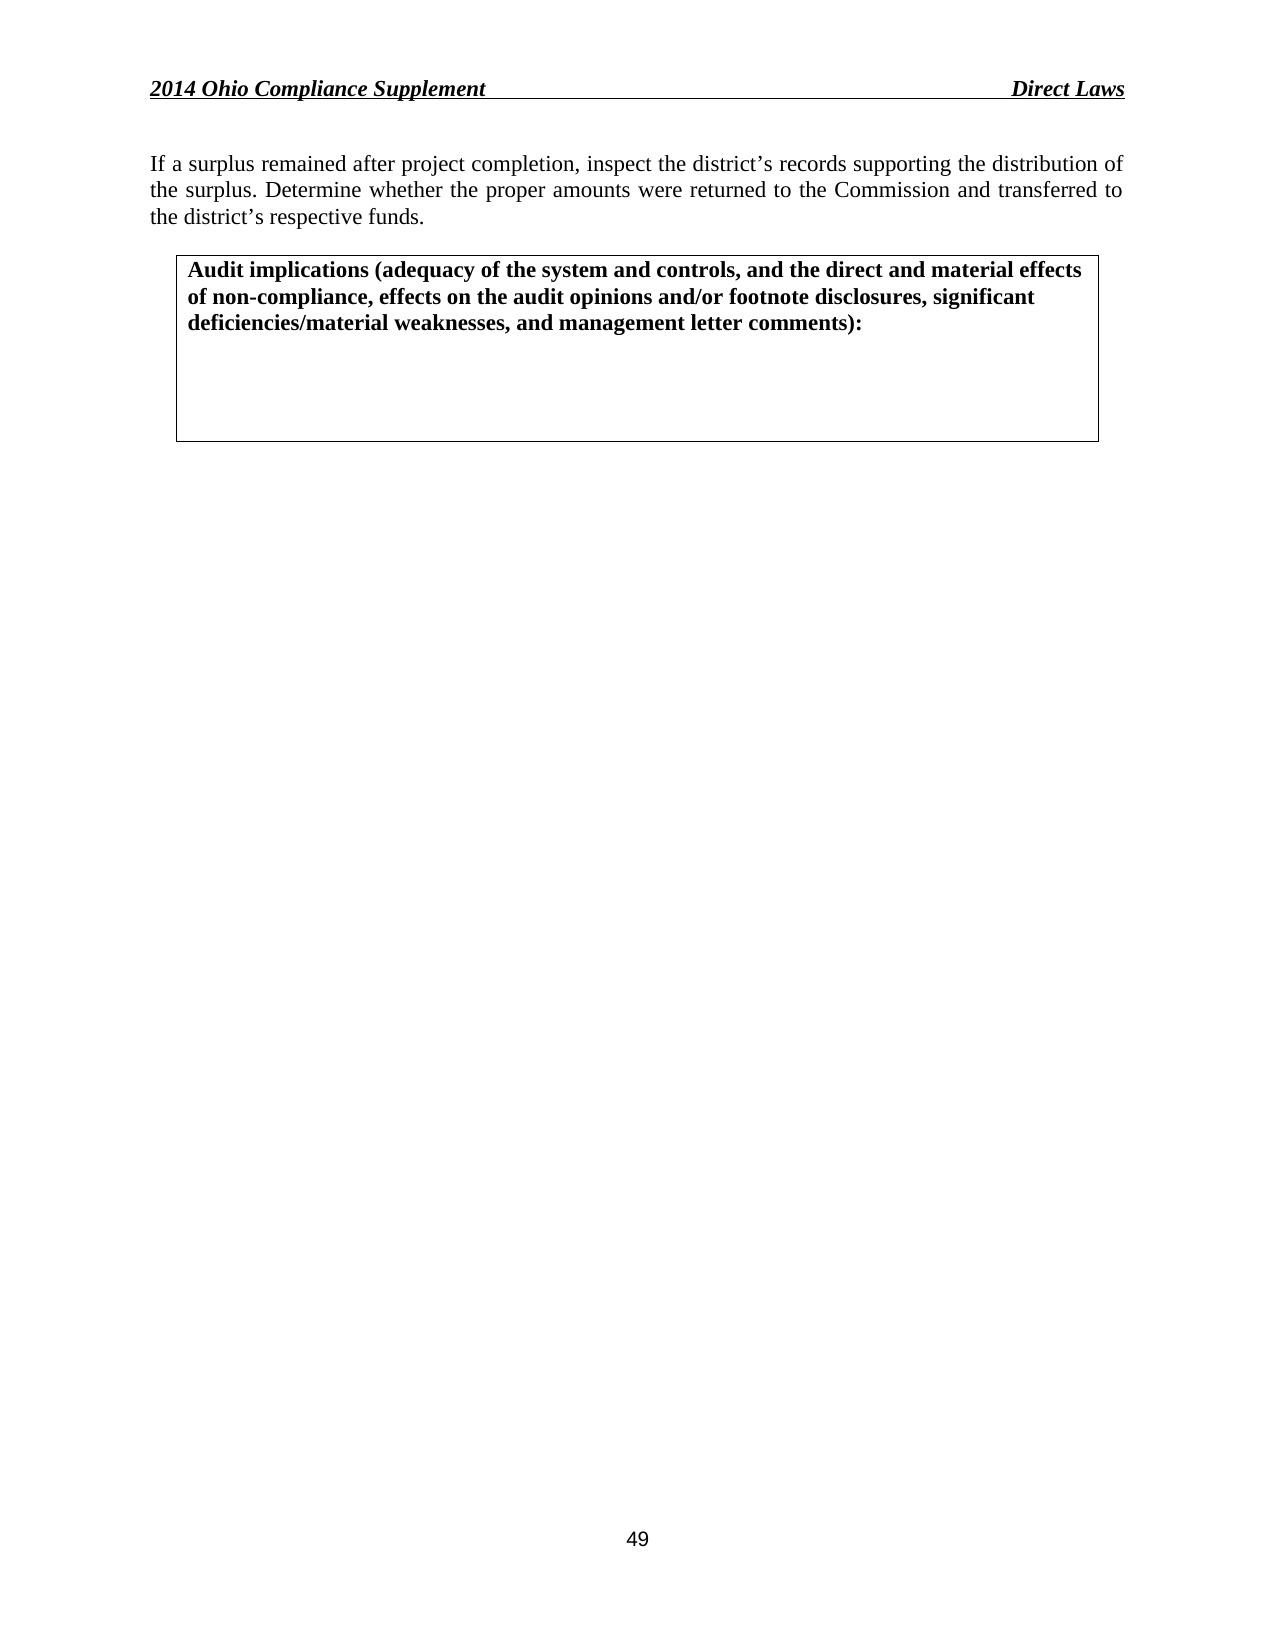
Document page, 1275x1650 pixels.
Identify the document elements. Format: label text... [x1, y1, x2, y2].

table_header Audit implications (adequacy of the system and controls, and the direct and material effects of non-compliance, effects on the audit opinions and/or footnote disclosures, significant deficiencies/material weaknesses, and management letter comments): [177, 256, 1098, 441]
text If a surplus remained after project completion, inspect the district’s records supporting the distribution of the surplus. Determine whether the proper amounts were returned to the Commission and transferred to the district’s respective funds. [150, 150, 1125, 229]
